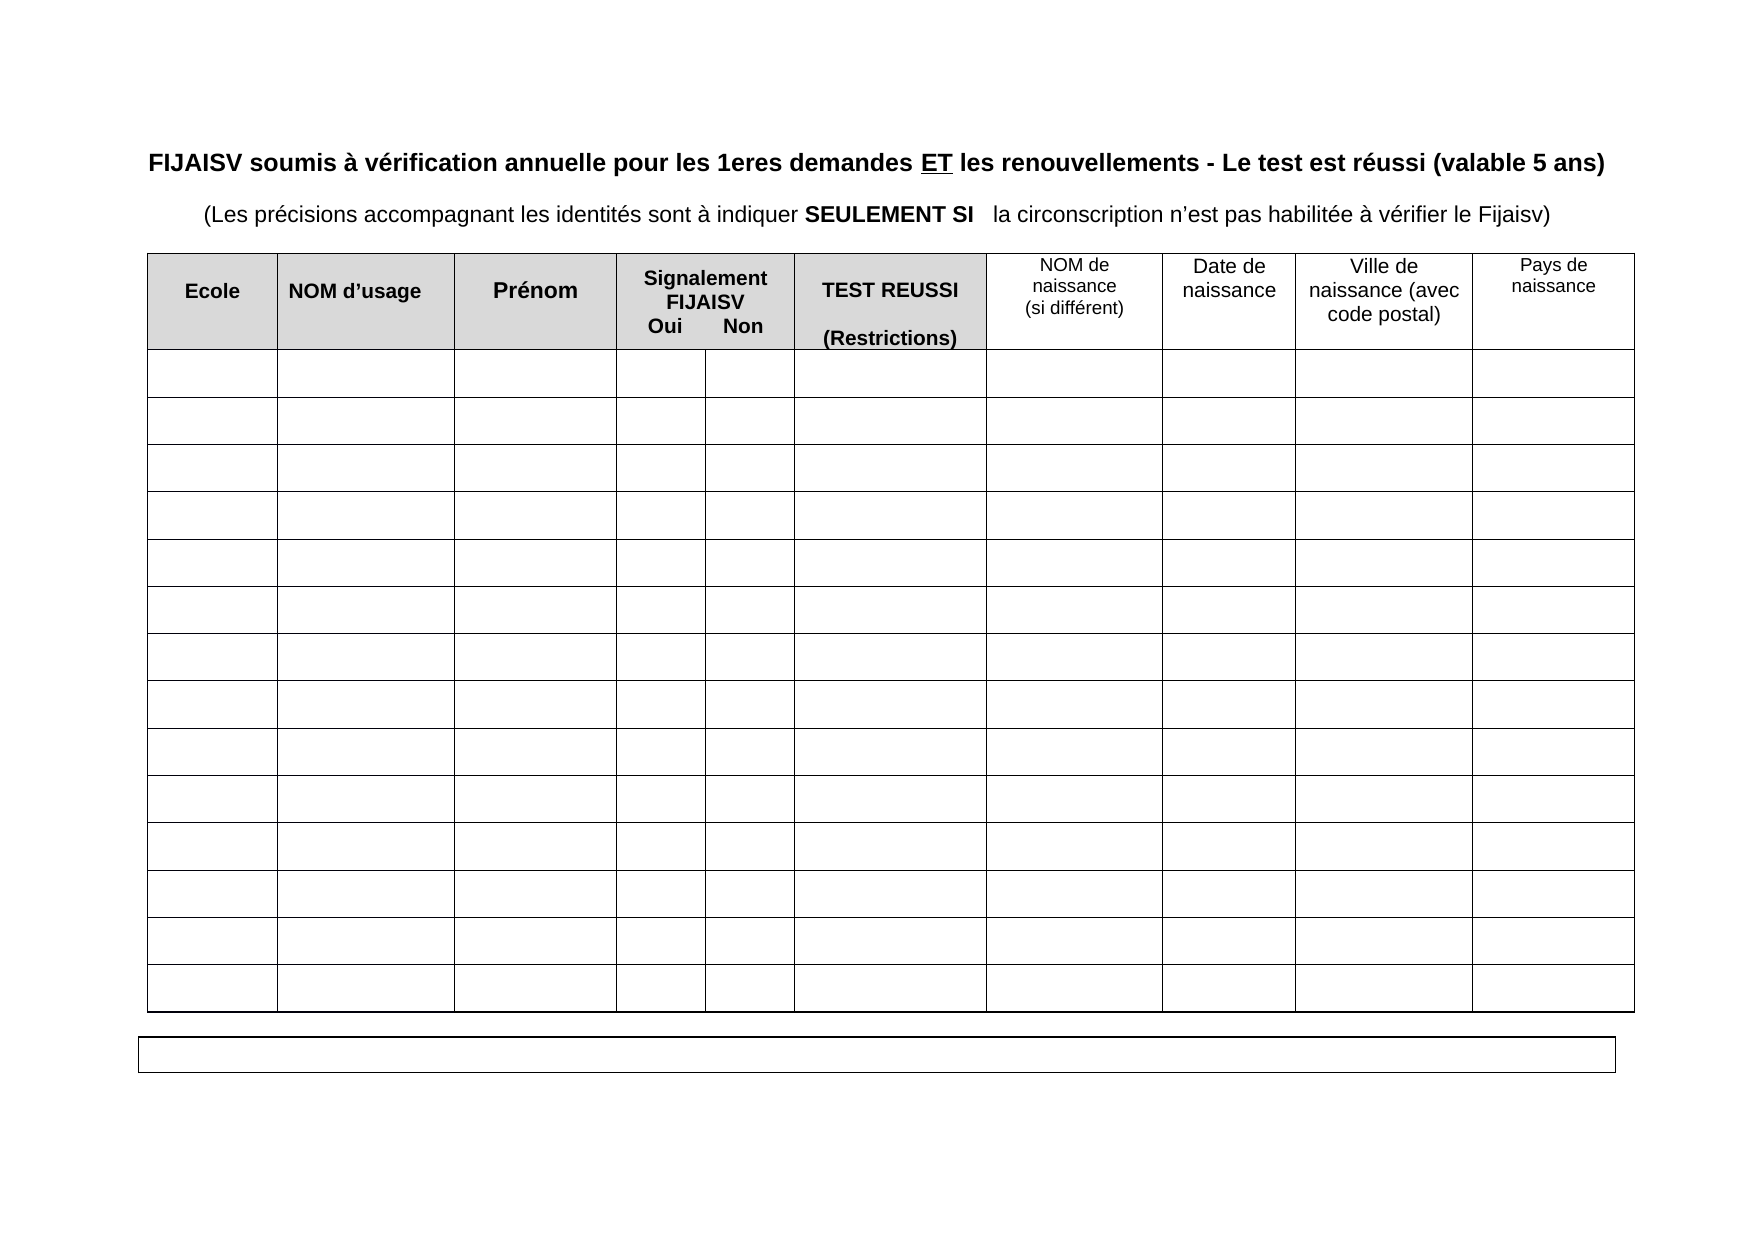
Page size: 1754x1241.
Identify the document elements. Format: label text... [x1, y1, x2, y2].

table_cell [987, 681, 1162, 728]
table_cell [148, 681, 277, 728]
table_cell [1296, 681, 1472, 728]
table_cell [987, 918, 1162, 964]
table_cell [278, 540, 454, 586]
table_cell [795, 871, 986, 917]
table_cell [455, 634, 616, 680]
table_cell [1296, 492, 1472, 538]
table_cell [455, 681, 616, 728]
table_cell [1473, 540, 1634, 586]
table_cell [1473, 776, 1634, 822]
table_cell [706, 871, 794, 917]
table_cell [278, 492, 454, 538]
table_cell [706, 681, 794, 728]
table_cell [617, 445, 705, 491]
table_cell [278, 823, 454, 869]
table_cell [795, 398, 986, 444]
table_cell [1473, 587, 1634, 633]
table_cell [455, 871, 616, 917]
table_cell [278, 776, 454, 822]
table_cell [148, 540, 277, 586]
table_cell [148, 965, 277, 1011]
table_cell [455, 350, 616, 397]
table_cell [1473, 634, 1634, 680]
table_cell [617, 776, 705, 822]
table_cell [455, 492, 616, 538]
table_header Prénom [455, 254, 616, 349]
table_cell [1163, 350, 1295, 397]
table_header NOM de naissance (si différent) [987, 254, 1162, 349]
table_cell [1296, 823, 1472, 869]
table_cell [1163, 918, 1295, 964]
table_cell [987, 540, 1162, 586]
table_cell [795, 681, 986, 728]
table_cell [455, 540, 616, 586]
table_cell [1163, 587, 1295, 633]
table_cell [148, 871, 277, 917]
table_cell [706, 918, 794, 964]
table_cell [278, 965, 454, 1011]
table_cell [987, 871, 1162, 917]
table_cell [617, 823, 705, 869]
table_cell [1163, 729, 1295, 775]
table_header Ville de naissance (avec code postal) [1296, 254, 1472, 349]
table_cell [455, 918, 616, 964]
table_cell [148, 587, 277, 633]
table_cell [278, 445, 454, 491]
table_cell [278, 350, 454, 397]
table_cell [617, 729, 705, 775]
table_cell [617, 398, 705, 444]
table_cell [1163, 823, 1295, 869]
table_cell [1473, 871, 1634, 917]
table_cell [617, 540, 705, 586]
table_cell [1473, 350, 1634, 397]
table_cell [795, 634, 986, 680]
table_cell [1473, 823, 1634, 869]
table_cell [1163, 492, 1295, 538]
table_header TEST REUSSI (Restrictions) [795, 254, 986, 349]
table_cell [148, 823, 277, 869]
table_cell [1473, 445, 1634, 491]
table_cell [706, 587, 794, 633]
table_cell [1473, 729, 1634, 775]
table_cell [148, 776, 277, 822]
table_cell [795, 823, 986, 869]
table_cell [455, 729, 616, 775]
table_cell [706, 823, 794, 869]
table_header Date de naissance [1163, 254, 1295, 349]
table_cell [1473, 681, 1634, 728]
table_cell [795, 445, 986, 491]
table_cell [987, 965, 1162, 1011]
table_cell [706, 729, 794, 775]
table_cell [795, 492, 986, 538]
table_cell [1296, 445, 1472, 491]
table_cell [278, 918, 454, 964]
table_cell [795, 918, 986, 964]
table_cell [455, 445, 616, 491]
table_cell [987, 587, 1162, 633]
table_cell [1296, 918, 1472, 964]
table_cell [706, 540, 794, 586]
table_cell [987, 350, 1162, 397]
table_cell [1163, 398, 1295, 444]
table_cell [1296, 776, 1472, 822]
table_cell [987, 634, 1162, 680]
text FIJAISV soumis à vérification annuelle pour les 1eres demandes ET les renouvellements - Le test est réussi (valable 5 ans) [148, 148, 1606, 176]
table_cell [987, 398, 1162, 444]
table_cell [1296, 965, 1472, 1011]
table_cell [706, 776, 794, 822]
table_cell [1473, 918, 1634, 964]
table_cell [1473, 492, 1634, 538]
table_cell [1163, 871, 1295, 917]
table_header NOM d’usage [278, 254, 454, 349]
table_cell [278, 729, 454, 775]
table_cell [617, 918, 705, 964]
table_cell [148, 729, 277, 775]
table_cell [148, 492, 277, 538]
table_cell [706, 634, 794, 680]
table_cell [795, 776, 986, 822]
table_cell [278, 398, 454, 444]
table_cell [1296, 729, 1472, 775]
table_cell [455, 776, 616, 822]
table_cell [706, 492, 794, 538]
table_cell [617, 681, 705, 728]
table_cell [706, 965, 794, 1011]
table_header Ecole [148, 254, 277, 349]
table_cell [455, 965, 616, 1011]
table_cell [1163, 634, 1295, 680]
table_cell [1296, 587, 1472, 633]
table_cell [1163, 681, 1295, 728]
table_cell [278, 871, 454, 917]
table_cell [795, 350, 986, 397]
table_cell [706, 398, 794, 444]
table_cell [148, 445, 277, 491]
table_cell [1473, 398, 1634, 444]
table_cell [987, 776, 1162, 822]
table_cell [706, 445, 794, 491]
table_cell [455, 587, 616, 633]
table_cell [1163, 965, 1295, 1011]
table_cell [795, 587, 986, 633]
text (Les précisions accompagnant les identités sont à indiquer SEULEMENT SI la circonscription n’est pas habilitée à vérifier le Fijaisv) [148, 201, 1606, 228]
table_cell [278, 587, 454, 633]
table_cell [617, 634, 705, 680]
table_cell [987, 445, 1162, 491]
table_cell [1296, 350, 1472, 397]
table_cell [617, 965, 705, 1011]
table_cell [1473, 965, 1634, 1011]
table_cell [1296, 540, 1472, 586]
table_cell [455, 398, 616, 444]
table_cell [795, 965, 986, 1011]
table_cell [1163, 445, 1295, 491]
table_header Pays de naissance [1473, 254, 1634, 349]
table_cell [148, 634, 277, 680]
table_cell [1163, 776, 1295, 822]
table_cell [987, 823, 1162, 869]
table_cell [1296, 634, 1472, 680]
table_cell [148, 918, 277, 964]
table_header Signalement FIJAISV Oui Non [617, 254, 794, 349]
table_cell [1163, 540, 1295, 586]
table_cell [148, 350, 277, 397]
table_cell [617, 587, 705, 633]
table_cell [617, 350, 705, 397]
table_cell [795, 729, 986, 775]
table_cell [617, 871, 705, 917]
table_cell [987, 729, 1162, 775]
table_cell [1296, 871, 1472, 917]
table_cell [1296, 398, 1472, 444]
table_cell [278, 634, 454, 680]
table_cell [278, 681, 454, 728]
table_cell [795, 540, 986, 586]
table_cell [706, 350, 794, 397]
table_cell [987, 492, 1162, 538]
table_cell [148, 398, 277, 444]
table_cell [455, 823, 616, 869]
table_cell [617, 492, 705, 538]
